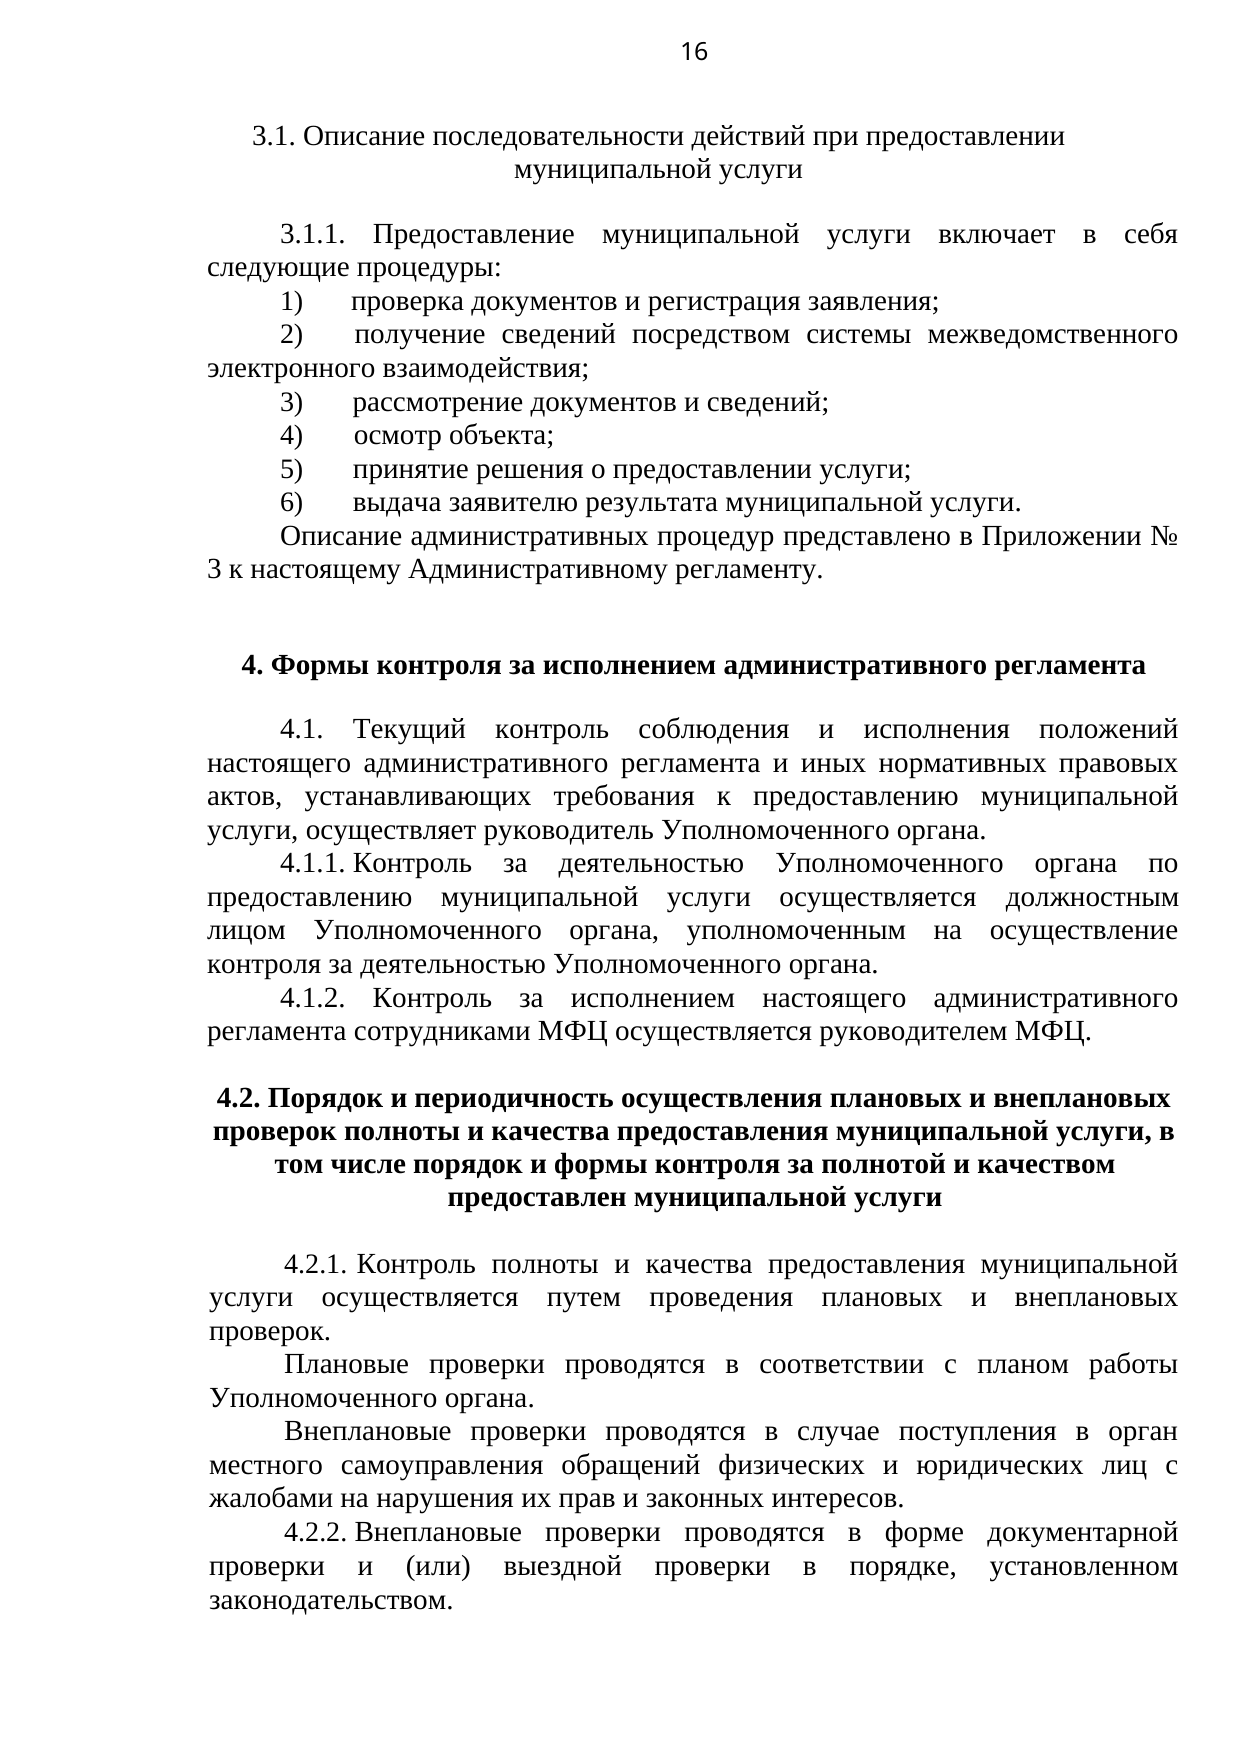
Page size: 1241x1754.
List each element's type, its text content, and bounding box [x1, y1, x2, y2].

text Внеплановые проверки проводятся в случае поступления в орган местного самоуправления обращений физических и юридических лиц с жалобами на нарушения их прав и законных интересов. [209, 1414, 1179, 1514]
list выдача заявителю результата муниципальной услуги. [207, 485, 1181, 518]
list принятие решения о предоставлении услуги; [207, 451, 1181, 485]
list Контроль полноты и качества предоставления муниципальной услуги осуществляется путем проведения плановых и внеплановых проверок. [209, 1246, 1179, 1347]
text Плановые проверки проводятся в соответствии с планом работы Уполномоченного органа. [209, 1347, 1179, 1414]
text 3.1.1. Предоставление муниципальной услуги включает в себя следующие процедуры: [207, 216, 1179, 283]
list осмотр объекта; [207, 418, 1181, 451]
text Описание административных процедур представлено в Приложении № 3 к настоящему Административному регламенту. [207, 518, 1179, 585]
text 4. Формы контроля за исполнением административного регламента [207, 652, 1181, 680]
text 3.1. Описание последовательности действий при предоставлении муниципальной услуги [207, 118, 1110, 185]
list получение сведений посредством системы межведомственного электронного взаимодействия; [207, 317, 1179, 384]
text 4.1.1. Контроль за деятельностью Уполномоченного органа по предоставлению муниципальной услуги осуществляется должностным лицом Уполномоченного органа, уполномоченным на осуществление контроля за деятельностью Уполномоченного органа. [207, 846, 1179, 980]
text 4.1. Текущий контроль соблюдения и исполнения положений настоящего административного регламента и иных нормативных правовых актов, устанавливающих требования к предоставлению муниципальной услуги, осуществляет руководитель Уполномоченного органа. [207, 712, 1179, 846]
text 4.2. Порядок и периодичность осуществления плановых и внеплановых [207, 1081, 1181, 1114]
text проверок полноты и качества предоставления муниципальной услуги, в том числе порядок и формы контроля за полнотой и качеством предоставлен муниципальной услуги [207, 1114, 1181, 1213]
list проверка документов и регистрация заявления; [207, 283, 1181, 317]
list Внеплановые проверки проводятся в форме документарной проверки и (или) выездной проверки в порядке, установленном законодательством. [209, 1514, 1179, 1616]
text 4.1.2. Контроль за исполнением настоящего административного регламента сотрудниками МФЦ осуществляется руководителем МФЦ. [207, 980, 1179, 1047]
list рассмотрение документов и сведений; [207, 384, 1181, 418]
